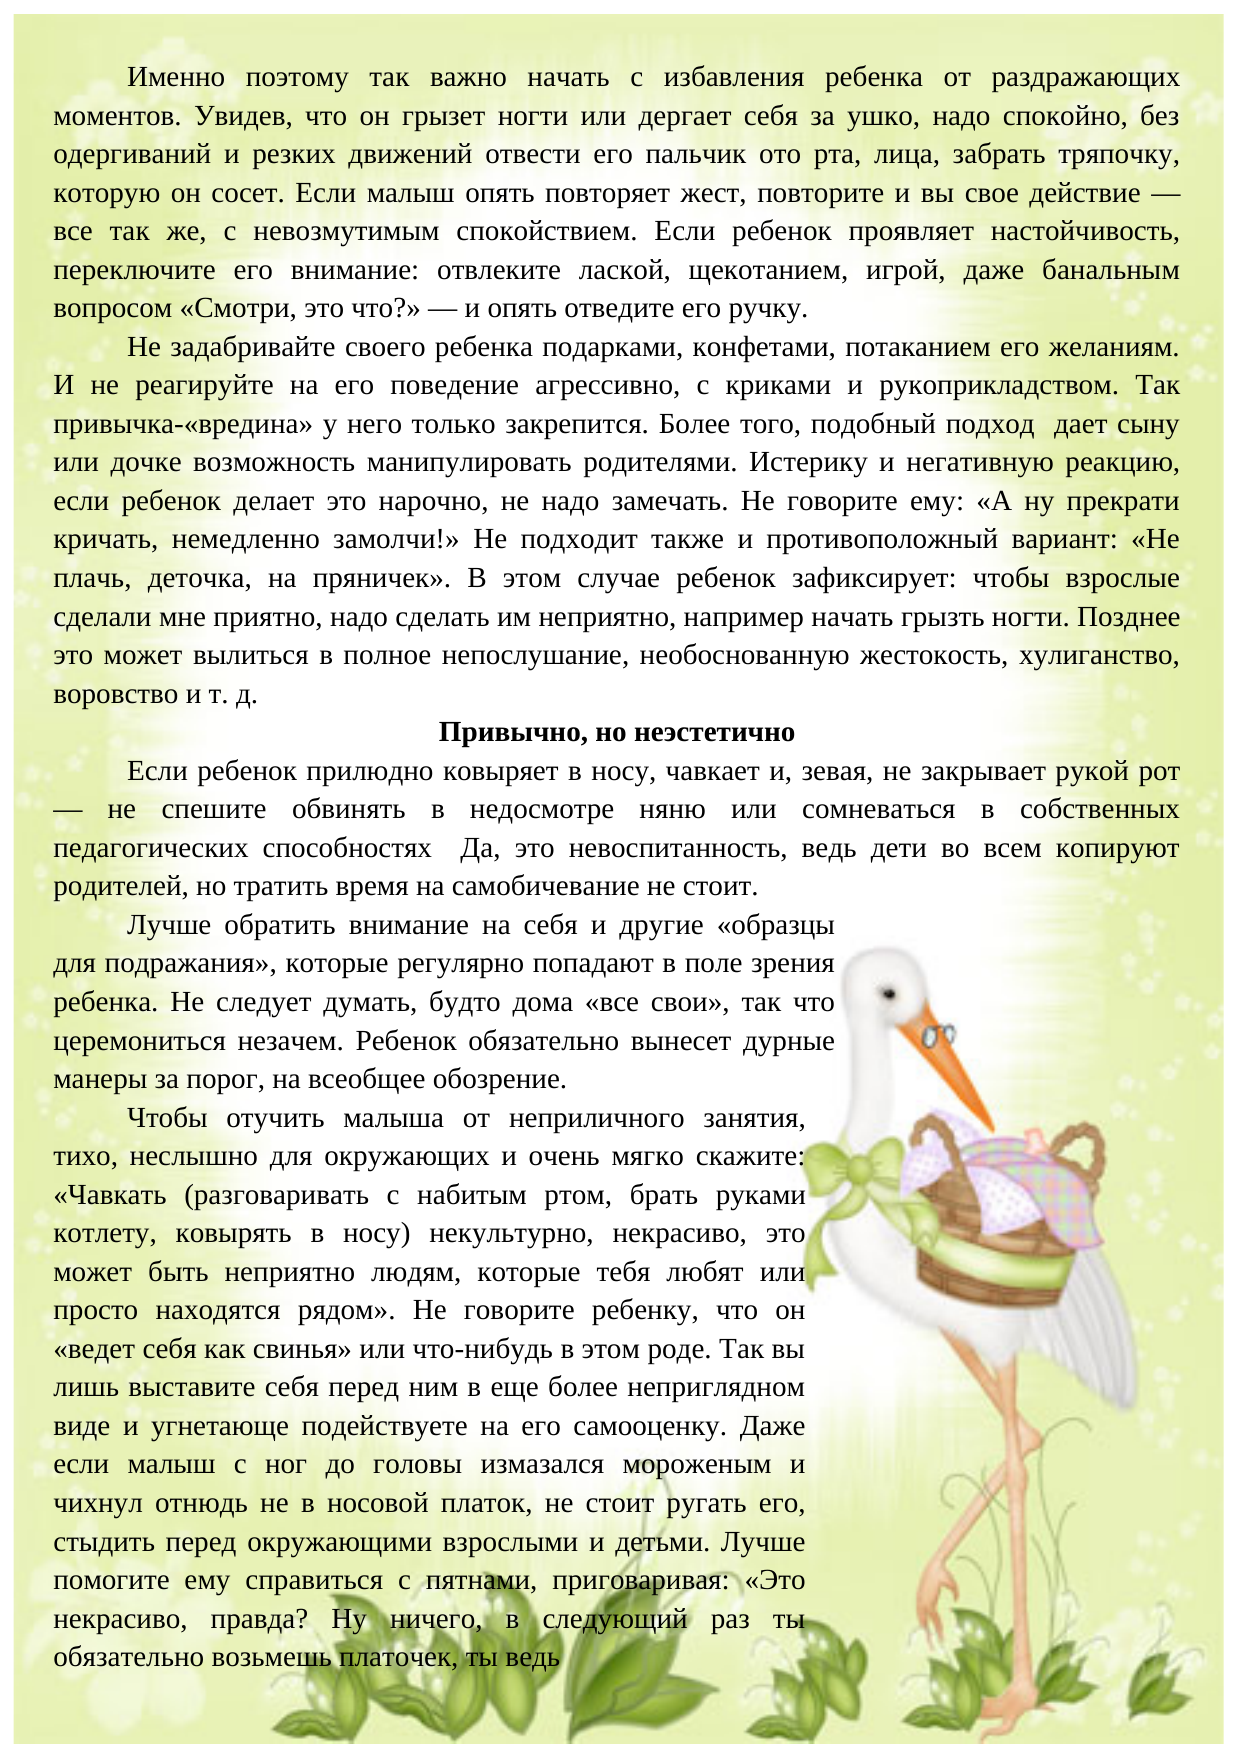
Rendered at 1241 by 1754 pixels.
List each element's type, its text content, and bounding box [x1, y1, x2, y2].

text Лучше обратить внимание на себя и другие «образцы для подражания», которые регулярно попадают в поле зрения ребенка. Не следует думать, будто дома «все свои», так что церемониться незачем. Ребенок обязательно вынесет дурные манеры за порог, на всеобщее обозрение. [53, 907, 836, 1095]
text Именно поэтому так важно начать с избавления ребенка от раздражающих моментов. Увидев, что он грызет ногти или дергает себя за ушко, надо спокойно, без одергиваний и резких движений отвести его пальчик ото рта, лица, забрать тряпочку, которую он сосет. Если малыш опять повторяет жест, повторите и вы свое действие — все так же, с невозмутимым спокойствием. Если ребенок проявляет настойчивость, переключите его внимание: отвлеките лаской, щекотанием, игрой, даже банальным вопросом «Смотри, это что?» — и опять отведите его ручку. [53, 59, 1181, 324]
text Привычно, но неэстетично [53, 714, 1181, 748]
picture [13, 14, 1224, 1744]
text Не задабривайте своего ребенка подарками, конфетами, потаканием его желаниям. И не реагируйте на его поведение агрессивно, с криками и рукоприкладством. Так привычка-«вредина» у него только закрепится. Более того, подобный подход дает сыну или дочке возможность манипулировать родителями. Истерику и негативную реакцию, если ребенок делает это нарочно, не надо замечать. Не говорите ему: «А ну прекрати кричать, немедленно замолчи!» Не подходит также и противоположный вариант: «Не плачь, деточка, на пряничек». В этом случае ребенок зафиксирует: чтобы взрослые сделали мне приятно, надо сделать им неприятно, например начать грызть ногти. Позднее это может вылиться в полное непослушание, необоснованную жестокость, хулиганство, воровство и т. д. [53, 329, 1181, 709]
text Если ребенок прилюдно ковыряет в носу, чавкает и, зевая, не закрывает рукой рот — не спешите обвинять в недосмотре няню или сомневаться в собственных педагогических способностях Да, это невоспитанность, ведь дети во всем копируют родителей, но тратить время на самобичевание не стоит. [53, 753, 1181, 902]
text Чтобы отучить малыша от неприличного занятия, тихо, неслышно для окружающих и очень мягко скажите: «Чавкать (разговаривать с набитым ртом, брать руками котлету, ковырять в носу) некультурно, некрасиво, это может быть неприятно людям, которые тебя любят или просто находятся рядом». Не говорите ребенку, что он «ведет себя как свинья» или что-нибудь в этом роде. Так вы лишь выставите себя перед ним в еще более неприглядном виде и угнетающе подействуете на его самооценку. Даже если малыш с ног до головы измазался мороженым и чихнул отнюдь не в носовой платок, не стоит ругать его, стыдить перед окружающими взрослыми и детьми. Лучше помогите ему справиться с пятнами, приговаривая: «Это некрасиво, правда? Ну ничего, в следующий раз ты обязательно возьмешь платочек, ты ведь [53, 1100, 806, 1673]
